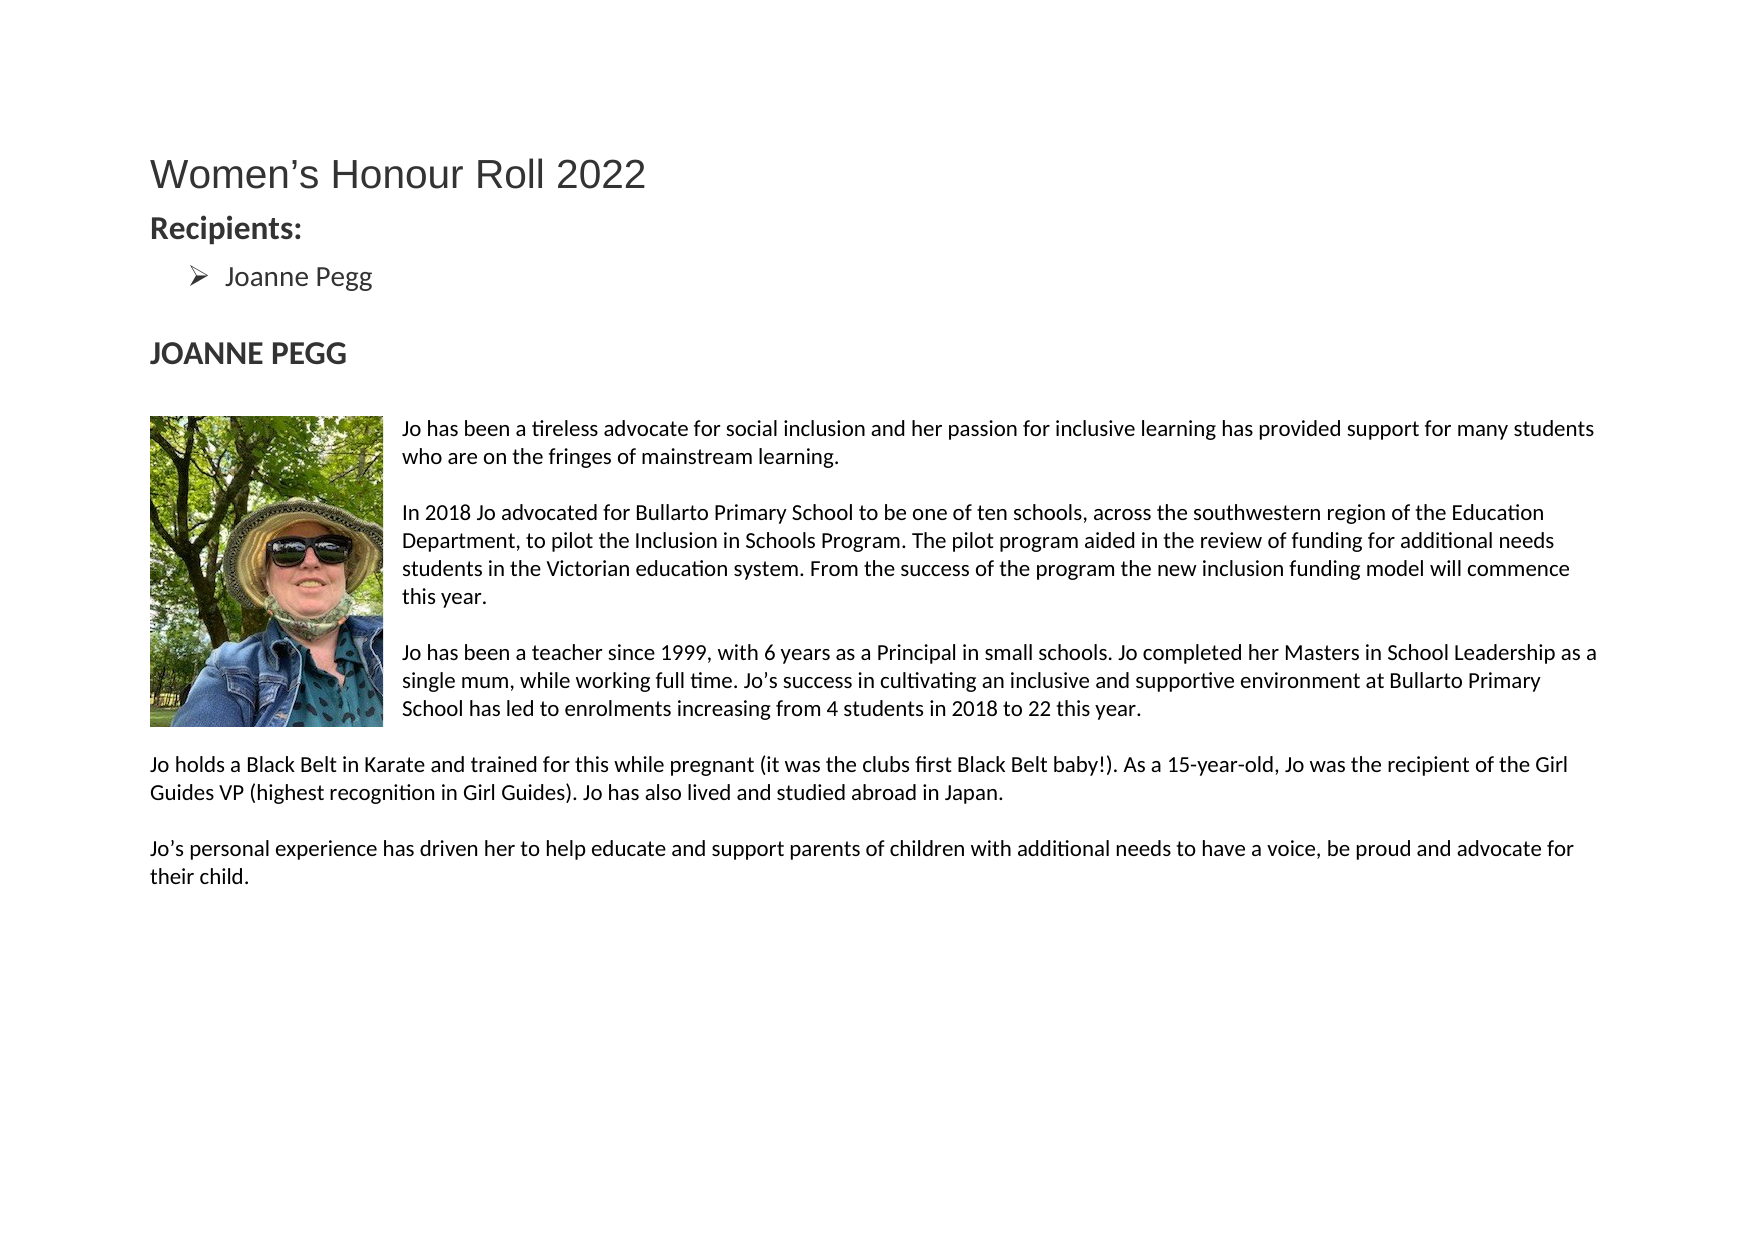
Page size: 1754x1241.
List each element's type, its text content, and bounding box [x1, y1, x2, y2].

text In 2018 Jo advocated for Bullarto Primary School to be one of ten schools, across the southwestern region of the Education Department, to pilot the Inclusion in Schools Program. The pilot program aided in the review of funding for additional needs students in the Victorian education system. From the success of the program the new inclusion funding model will commence this year. [384, 498, 1604, 610]
text Recipients: [150, 207, 1604, 248]
picture [150, 416, 384, 727]
text Jo has been a tireless advocate for social inclusion and her passion for inclusive learning has provided support for many students who are on the fringes of mainstream learning. [150, 414, 1604, 470]
text Jo’s personal experience has driven her to help educate and support parents of children with additional needs to have a voice, be proud and advocate for their child. [150, 834, 1604, 890]
text JOANNE PEGG [150, 332, 1604, 373]
text Jo has been a teacher since 1999, with 6 years as a Principal in small schools. Jo completed her Masters in School Leadership as a single mum, while working full time. Jo’s success in cultivating an inclusive and supportive environment at Bullarto Primary School has led to enrolments increasing from 4 students in 2018 to 22 this year. [384, 638, 1604, 722]
text Women’s Honour Roll 2022 [150, 150, 1604, 197]
list Joanne Pegg [187, 258, 1604, 294]
text Jo holds a Black Belt in Karate and trained for this while pregnant (it was the clubs first Black Belt baby!). As a 15-year-old, Jo was the recipient of the Girl Guides VP (highest recognition in Girl Guides). Jo has also lived and studied abroad in Japan. [150, 750, 1604, 806]
